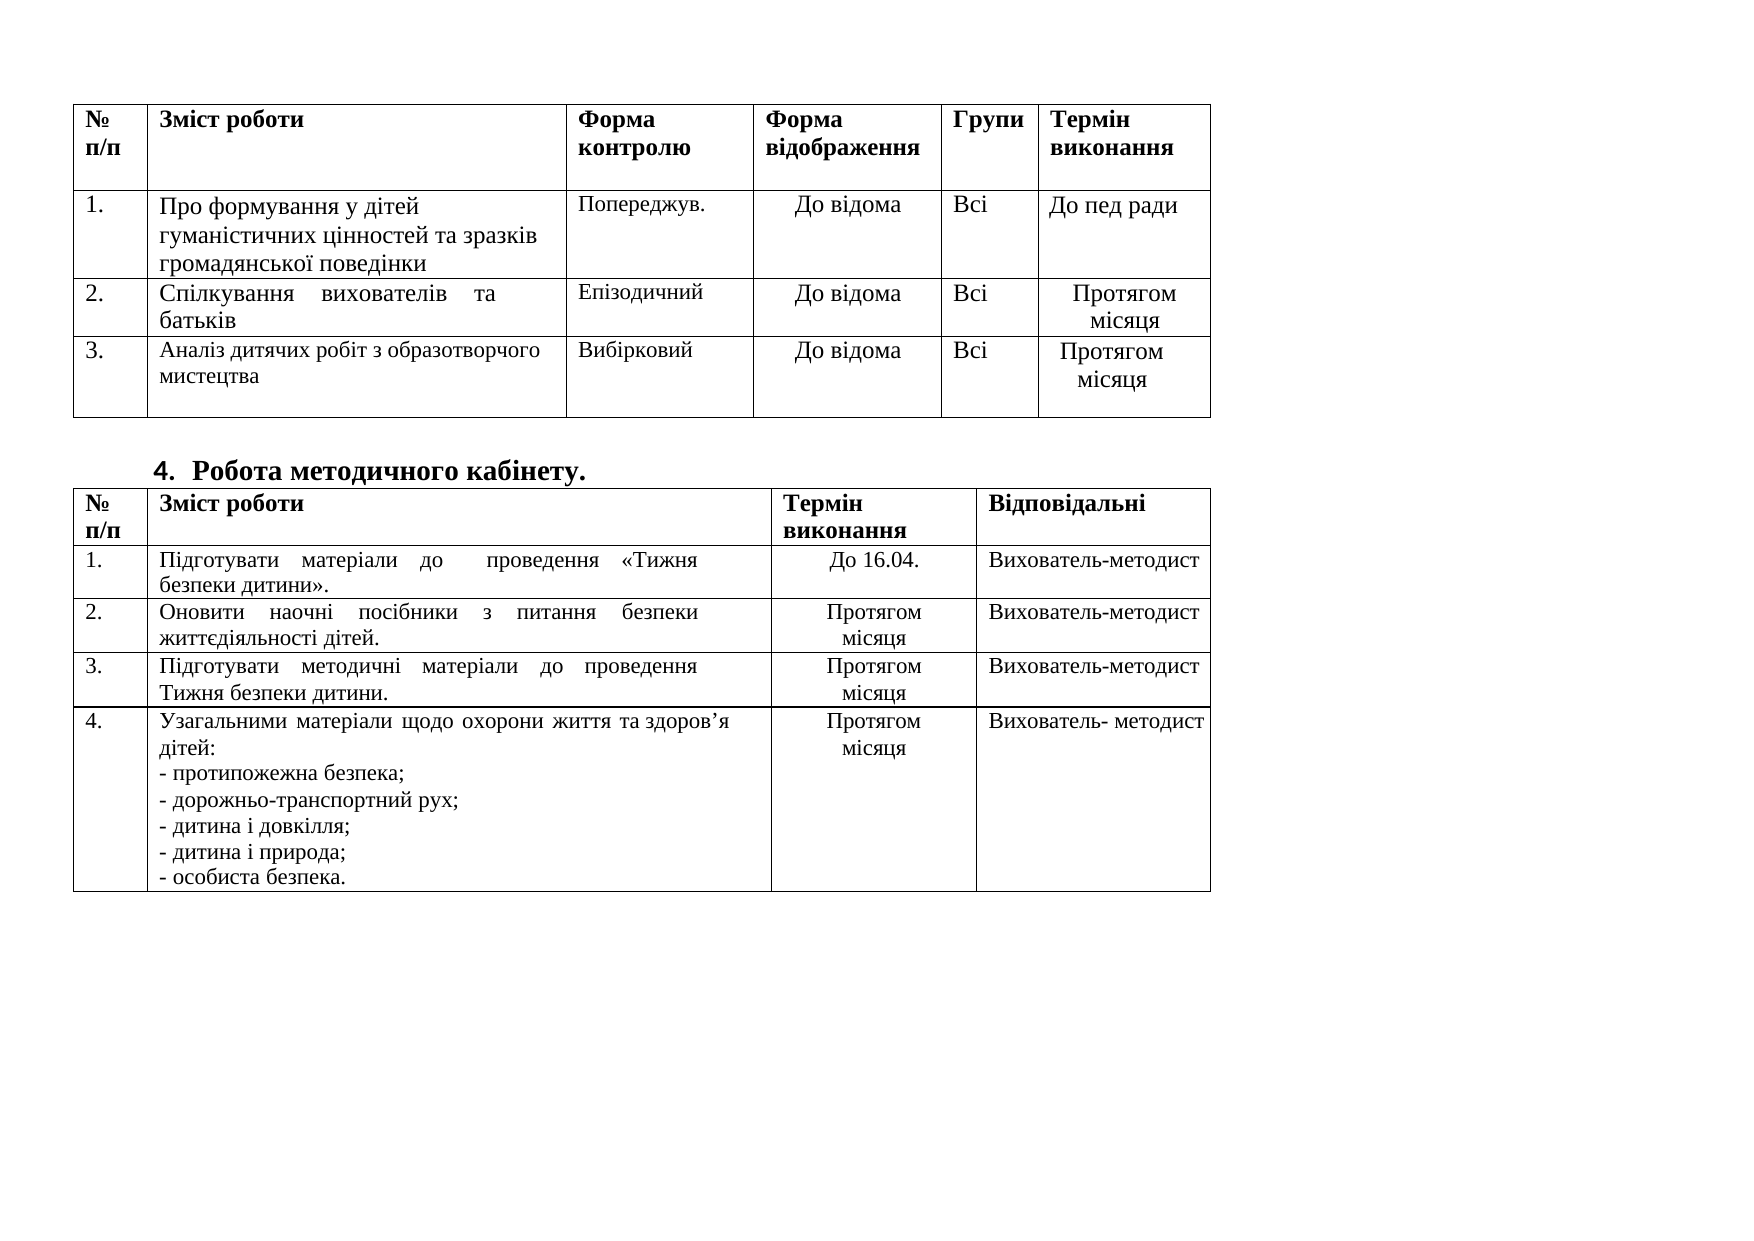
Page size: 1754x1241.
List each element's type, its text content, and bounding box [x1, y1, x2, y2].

table_cell Вибірковий [567, 337, 753, 417]
table_cell 3. [74, 653, 147, 706]
table_cell Вихователь-методист [977, 653, 1210, 706]
table_header Зміст роботи [148, 105, 566, 190]
table_cell Підготувати матеріали до проведення «Тижня безпеки дитини». [148, 546, 771, 598]
table_cell 3. [74, 337, 147, 417]
table_header Форма контролю [567, 105, 753, 190]
table_cell Протягом місяця [772, 599, 976, 652]
table_cell 1. [74, 191, 147, 278]
table_header Термін виконання [772, 489, 976, 545]
table_cell Спілкування вихователів та батьків [148, 279, 566, 336]
table_cell До пед ради [1039, 191, 1210, 278]
table_cell 1. [74, 546, 147, 598]
list Робота методичного кабінету. [153, 452, 1636, 487]
table_cell Епізодичний [567, 279, 753, 336]
table_cell Всі [942, 191, 1038, 278]
table_cell До відома [754, 191, 941, 278]
table_cell Протягом місяця [1039, 279, 1210, 336]
table_header Термін виконання [1039, 105, 1210, 190]
table_cell Протягом місяця [1039, 337, 1210, 417]
table_cell Всі [942, 279, 1038, 336]
table_header № п/п [74, 489, 147, 545]
table_cell Вихователь-методист [977, 599, 1210, 652]
table_cell Протягом місяця [772, 653, 976, 706]
table_cell Протягом місяця [772, 708, 976, 891]
table_header Групи [942, 105, 1038, 190]
table_cell 4. [74, 708, 147, 891]
table_cell Узагальними матеріали щодо охорони життя та здоров’я дітей: протипожежна безпека; дорожньо-транспортний рух; дитина і довкілля; дитина і природа; особиста безпека. [148, 708, 771, 891]
table_cell До відома [754, 279, 941, 336]
table_cell Попереджув. [567, 191, 753, 278]
table_cell Оновити наочні посібники з питання безпеки життєдіяльності дітей. [148, 599, 771, 652]
table_cell Підготувати методичні матеріали до проведення Тижня безпеки дитини. [148, 653, 771, 706]
table_header Відповідальні [977, 489, 1210, 545]
table_cell Про формування у дітей гуманістичних цінностей та зразків громадянської поведінки [148, 191, 566, 278]
table_cell Всі [942, 337, 1038, 417]
table_cell Вихователь-методист [977, 546, 1210, 598]
table_cell До відома [754, 337, 941, 417]
table_cell 2. [74, 279, 147, 336]
table_cell Аналіз дитячих робіт з образотворчого мистецтва [148, 337, 566, 417]
table_cell 2. [74, 599, 147, 652]
table_header № п/п [74, 105, 147, 190]
table_cell Вихователь- методист [977, 708, 1210, 891]
table_header Форма відображення [754, 105, 941, 190]
table_header Зміст роботи [148, 489, 771, 545]
table_cell До 16.04. [772, 546, 976, 598]
